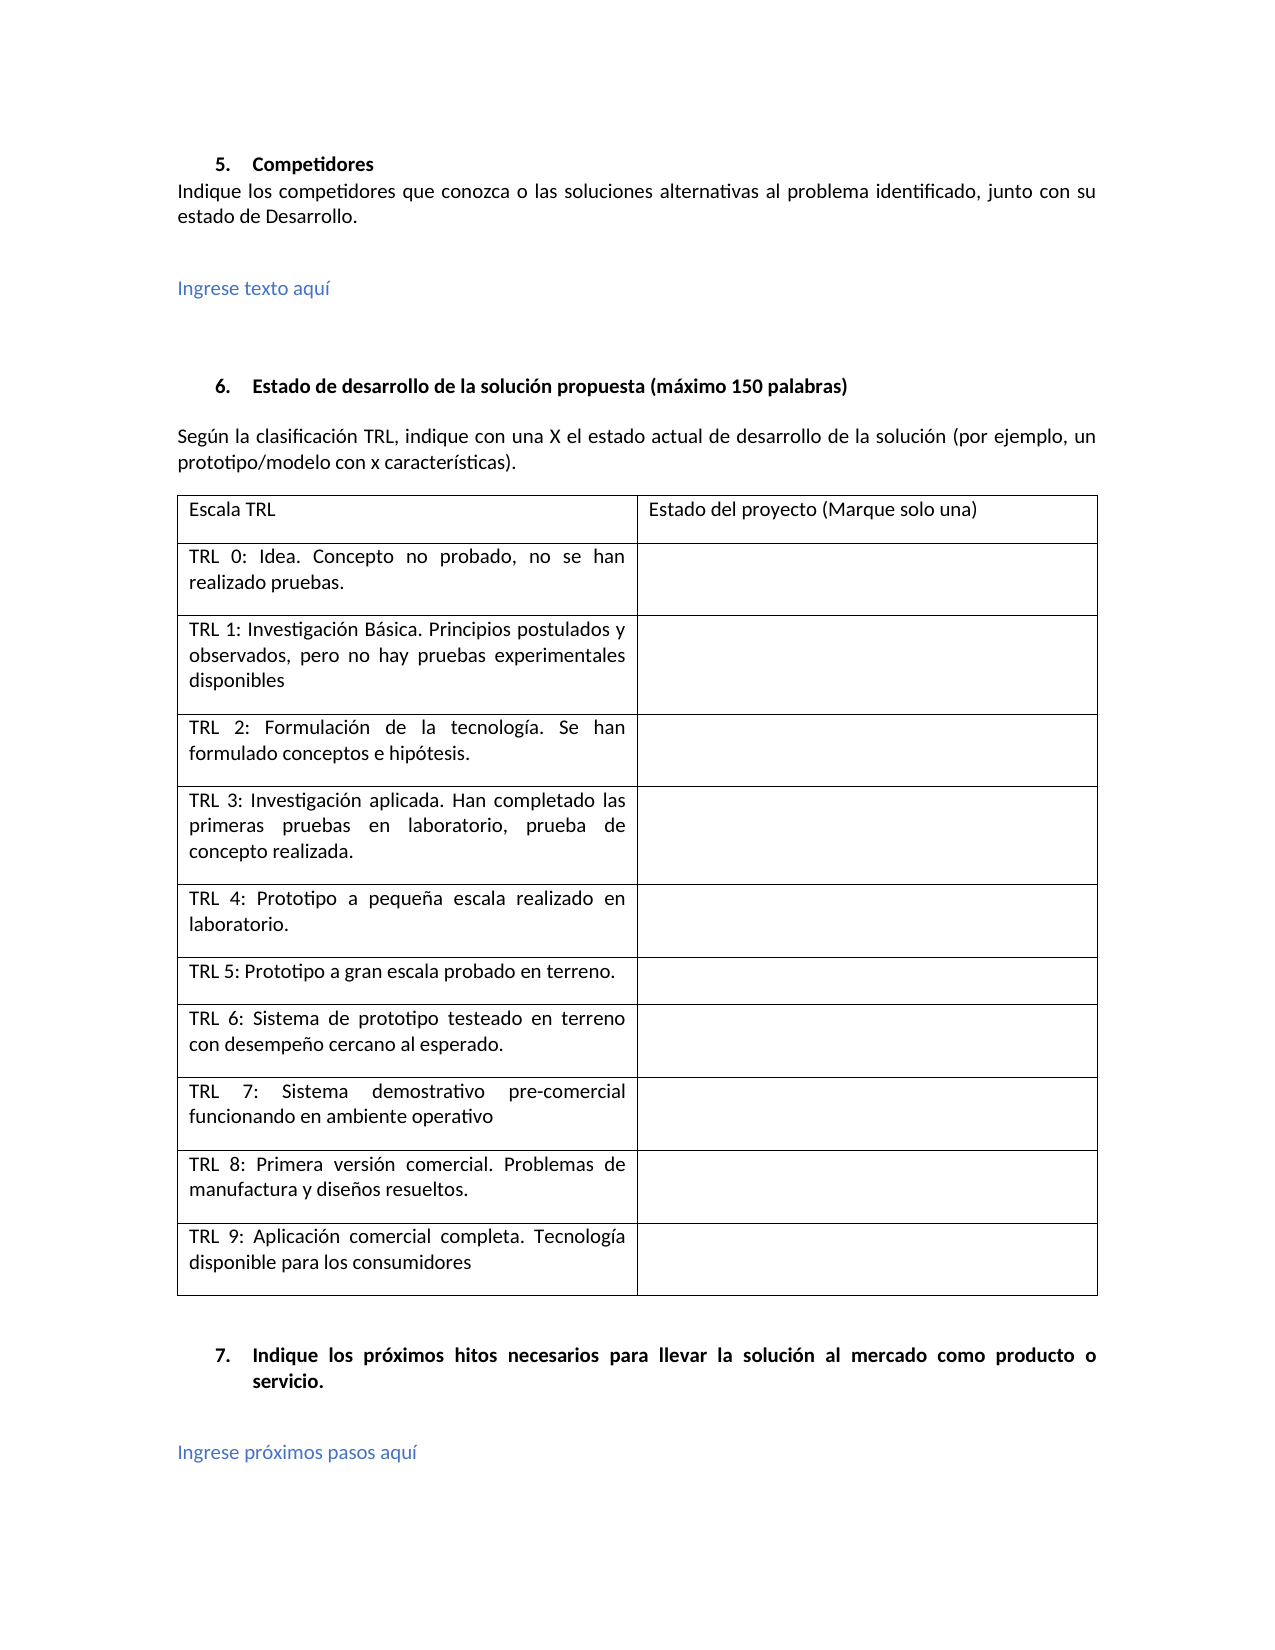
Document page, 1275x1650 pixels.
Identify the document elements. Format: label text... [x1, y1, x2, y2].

table_cell TRL 1: Investigación Básica. Principios postulados y observados, pero no hay pruebas experimentales disponibles [178, 616, 637, 713]
table_cell TRL 6: Sistema de prototipo testeado en terreno con desempeño cercano al esperado. [178, 1005, 637, 1077]
table_cell TRL 9: Aplicación comercial completa. Tecnología disponible para los consumidores [178, 1224, 637, 1295]
table_cell [638, 715, 1097, 786]
table_cell [638, 544, 1097, 615]
text Ingrese próximos pasos aquí [177, 1439, 1098, 1465]
table_header Escala TRL [178, 496, 637, 543]
table_header Estado del proyecto (Marque solo una) [638, 496, 1097, 543]
table_cell TRL 4: Prototipo a pequeña escala realizado en laboratorio. [178, 885, 637, 957]
table_cell TRL 2: Formulación de la tecnología. Se han formulado conceptos e hipótesis. [178, 715, 637, 786]
table_cell [638, 787, 1097, 884]
table_cell [638, 885, 1097, 957]
text Indique los competidores que conozca o las soluciones alternativas al problema identificado, junto con su estado de Desarrollo. [177, 178, 1098, 229]
text Según la clasificación TRL, indique con una X el estado actual de desarrollo de la solución (por ejemplo, un prototipo/modelo con x características). [177, 424, 1098, 474]
text Ingrese texto aquí [177, 275, 1098, 301]
table_cell [638, 1078, 1097, 1150]
list Estado de desarrollo de la solución propuesta (máximo 150 palabras) [215, 373, 1098, 398]
table_cell [638, 616, 1097, 713]
table_cell [638, 1224, 1097, 1295]
table_cell TRL 5: Prototipo a gran escala probado en terreno. [178, 958, 637, 1004]
list Competidores [215, 148, 1098, 178]
table_cell TRL 0: Idea. Concepto no probado, no se han realizado pruebas. [178, 544, 637, 615]
table_cell [638, 1151, 1097, 1222]
table_cell TRL 7: Sistema demostrativo pre-comercial funcionando en ambiente operativo [178, 1078, 637, 1150]
table_cell TRL 3: Investigación aplicada. Han completado las primeras pruebas en laboratorio, prueba de concepto realizada. [178, 787, 637, 884]
table_cell [638, 958, 1097, 1004]
table_cell [638, 1005, 1097, 1077]
table_cell TRL 8: Primera versión comercial. Problemas de manufactura y diseños resueltos. [178, 1151, 637, 1222]
list Indique los próximos hitos necesarios para llevar la solución al mercado como producto o servicio. [215, 1342, 1098, 1393]
